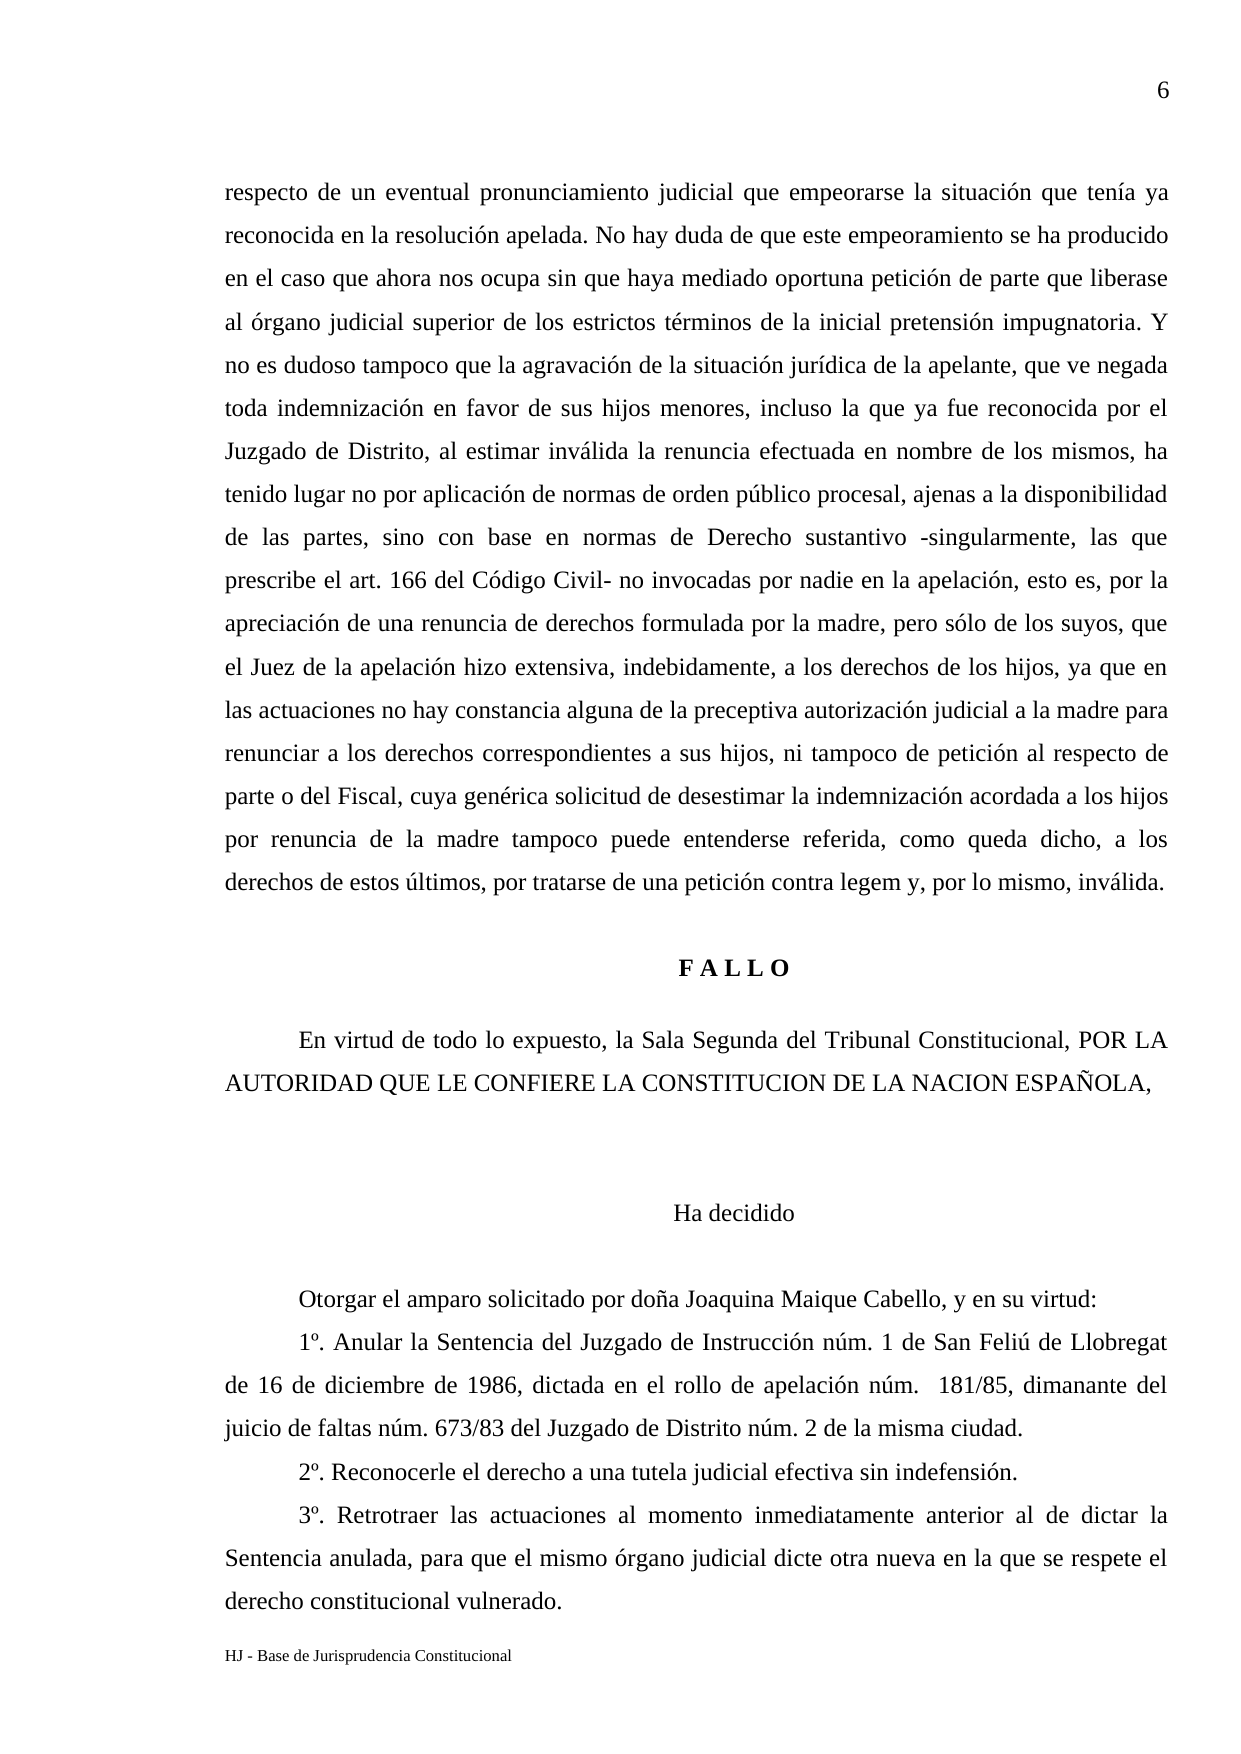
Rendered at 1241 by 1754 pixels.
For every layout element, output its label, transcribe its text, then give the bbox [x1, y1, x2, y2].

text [224, 177, 1169, 896]
text Ha decidido [224, 1198, 1169, 1227]
text 3º. Retrotraer las actuaciones al momento inmediatamente anterior al de dictar la Sentencia anulada, para que el mismo órgano judicial dicte otra nueva en la que se respete el derecho constitucional vulnerado. [224, 1500, 1169, 1615]
text En virtud de todo lo expuesto, la Sala Segunda del Tribunal Constitucional, POR LA AUTORIDAD QUE LE CONFIERE LA CONSTITUCION DE LA NACION ESPAÑOLA, [224, 1025, 1169, 1097]
subtitle F A L L O [224, 953, 1169, 982]
text 2º. Reconocerle el derecho a una tutela judicial efectiva sin indefensión. [224, 1457, 1169, 1485]
text Otorgar el amparo solicitado por doña Joaquina Maique Cabello, y en su virtud: [224, 1284, 1169, 1313]
text 1º. Anular la Sentencia del Juzgado de Instrucción núm. 1 de San Feliú de Llobregat de 16 de diciembre de 1986, dictada en el rollo de apelación núm. 181/85, dimanante del juicio de faltas núm. 673/83 del Juzgado de Distrito núm. 2 de la misma ciudad. [224, 1327, 1169, 1442]
